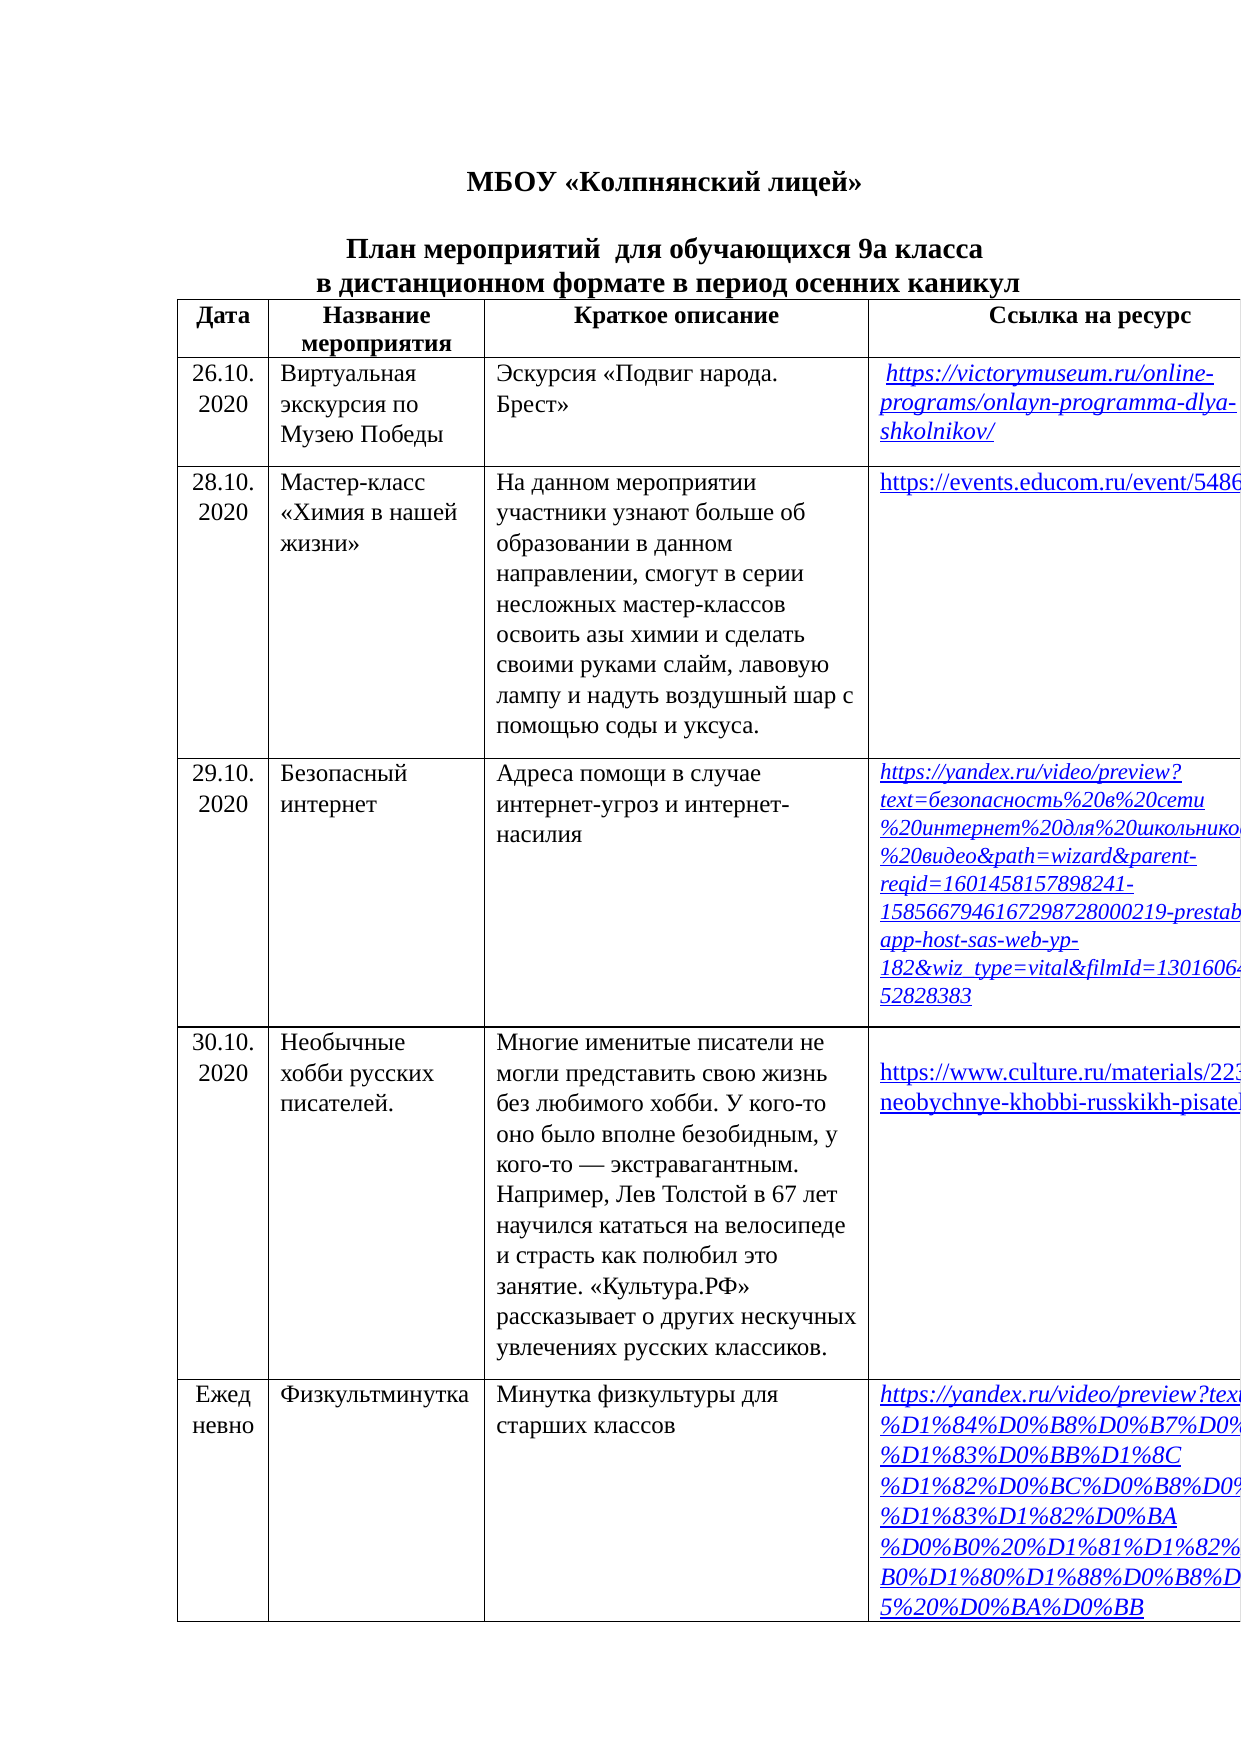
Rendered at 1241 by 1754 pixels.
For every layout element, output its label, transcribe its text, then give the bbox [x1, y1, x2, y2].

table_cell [869, 1380, 1240, 1621]
table_cell 28.10.2020 [178, 467, 268, 757]
table_header Название мероприятия [269, 300, 484, 357]
table_cell Виртуальная экскурсия по Музею Победы [269, 358, 484, 466]
table_header Краткое описание [485, 300, 868, 357]
table_cell https://victorymuseum.ru/online-programs/onlayn-programma-dlya-shkolnikov/ [869, 358, 1240, 466]
table_cell На данном мероприятии участники узнают больше об образовании в данном направлении, смогут в серии несложных мастер-классов освоить азы химии и сделать своими руками слайм, лавовую лампу и надуть воздушный шар с помощью соды и уксуса. [485, 467, 868, 757]
table_cell 29.10.2020 [178, 759, 268, 1026]
table_cell Ежедневно [178, 1380, 268, 1621]
table_cell https://www.culture.ru/materials/223370/neobychnye-khobbi-russkikh-pisatelei [869, 1028, 1240, 1378]
table_cell Безопасный интернет [269, 759, 484, 1026]
table_cell 26.10.2020 [178, 358, 268, 466]
table_cell Адреса помощи в случае интернет-угроз и интернет-насилия [485, 759, 868, 1026]
text МБОУ «Колпнянский лицей» [177, 164, 1152, 198]
text План мероприятий для обучающихся 9а класса [177, 232, 1152, 265]
text в дистанционном формате в период осенних каникул [177, 265, 1152, 299]
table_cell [485, 1380, 868, 1621]
table_header Ссылка на ресурс [869, 300, 1240, 357]
table_cell Физкультминутка [269, 1380, 484, 1621]
table_cell Многие именитые писатели не могли представить свою жизнь без любимого хобби. У кого-то оно было вполне безобидным, у кого-то — экстравагантным. Например, Лев Толстой в 67 лет научился кататься на велосипеде и страсть как полюбил это занятие. «Культура.РФ» рассказывает о других нескучных увлечениях русских классиков. [485, 1028, 868, 1378]
table_cell https://yandex.ru/video/preview?text=безопасность%20в%20сети%20интернет%20для%20школьников%20видео&path=wizard&parent-reqid=1601458157898241-1585667946167298728000219-prestable-app-host-sas-web-yp-182&wiz_type=vital&filmId=13016064985452828383 [869, 759, 1240, 1026]
table_cell 30.10.2020 [178, 1028, 268, 1378]
table_cell Необычные хобби русских писателей. [269, 1028, 484, 1378]
table_cell Мастер-класс «Химия в нашей жизни» [269, 467, 484, 757]
table_cell Эскурсия «Подвиг народа. Брест» [485, 358, 868, 466]
table_header Дата [178, 300, 268, 357]
table_cell https://events.educom.ru/event/54864 [869, 467, 1240, 757]
